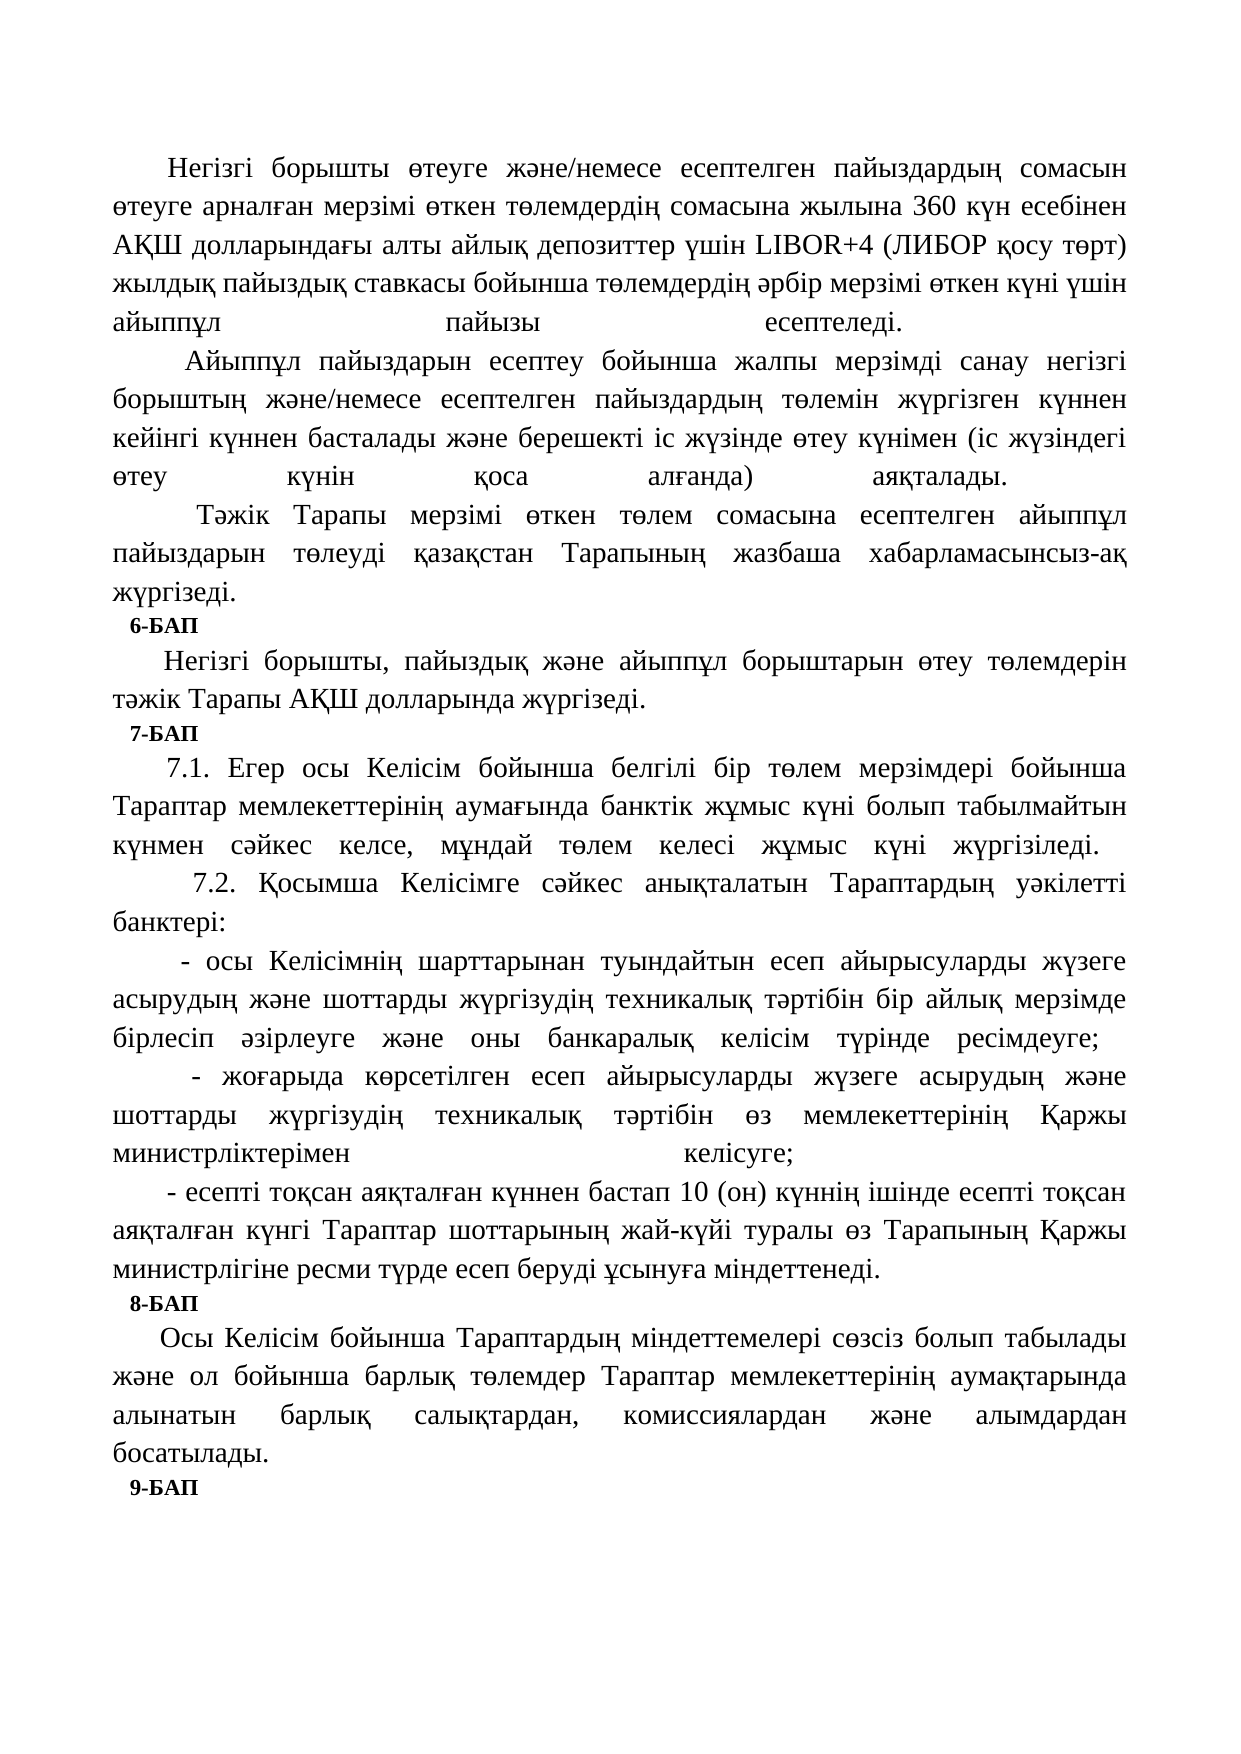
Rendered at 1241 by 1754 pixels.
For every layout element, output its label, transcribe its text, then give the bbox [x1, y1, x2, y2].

text 7.1. Егер осы Келiсiм бойынша белгілi бiр төлем мерзiмдерi бойынша Тараптар мемлекеттерiнің аумағында банктiк жұмыс күнi болып табылмайтын күнмен сәйкес келсе, мұндай төлем келесi жұмыс күнi жүргiзiледi. 7.2. Қосымша Келiсiмге сәйкес анықталатын Тараптардың уәкiлеттi банктерi: - осы Келiсiмнiң шарттарынан туындайтын есеп айырысуларды жүзеге асырудың және шоттарды жүргізудiң техникалық тәртiбiн бiр айлық мерзiмде бiрлесiп әзiрлеуге және оны банкаралық келiсiм түрiнде ресiмдеуге; - жоғарыда көрсетiлген есеп айырысуларды жүзеге асырудың және шоттарды жүргізудiң техникалық тәртiбiн өз мемлекеттерiнің Қаржы министрлiктерiмен келiсуге; - есептi тоқсан аяқталған күннен бастап 10 (он) күннiң iшiнде есептi тоқсан аяқталған күнгi Тараптар шоттарының жай-күйi туралы өз Тарапының Қаржы министрлiгiне ресми түрде есеп берудi ұсынуға мiндеттенедi. [112, 750, 1128, 1284]
text 6-БАП [112, 612, 1128, 639]
text 9-БАП [112, 1474, 1128, 1500]
text 8-БАП [112, 1289, 1128, 1316]
text Негiзгi борышты, пайыздық және айыппұл борыштарын өтеу төлемдерiн тәжiк Тарапы АҚШ долларында жүргiзедi. [112, 643, 1128, 715]
text Осы Келiсiм бойынша Тараптардың мiндеттемелерi сөзсiз болып табылады және ол бойынша барлық төлемдер Тараптар мемлекеттерiнiң аумақтарында алынатын барлық салықтардан, комиссиялардан және алымдардан босатылады. [112, 1320, 1128, 1469]
text 7-БАП [112, 720, 1128, 746]
text Негiзгi борышты өтеуге және/немесе есептелген пайыздардың сомасын өтеуге арналған мерзiмi өткен төлемдердiң сомасына жылына 360 күн есебiнен АҚШ долларындағы алты айлық депозиттер үшiн LIВОR+4 (ЛИБОР қосу төрт) жылдық пайыздық ставкасы бойынша төлемдердің әрбiр мерзiмi өткен күнi үшiн айыппұл пайызы есептеледi. Айыппұл пайыздарын есептеу бойынша жалпы мерзiмдi санау негiзгi борыштың және/немесе есептелген пайыздардың төлемiн жүргiзген күннен кейiнгi күннен басталады және берешектi iс жүзiнде өтеу күнiмен (iс жүзiндегі өтеу күнiн қоса алғанда) аяқталады. Тәжiк Тарапы мерзiмi өткен төлем сомасына есептелген айыппұл пайыздарын төлеудi қазақстан Тарапының жазбаша хабарламасынсыз-ақ жүргiзедi. [112, 150, 1128, 607]
